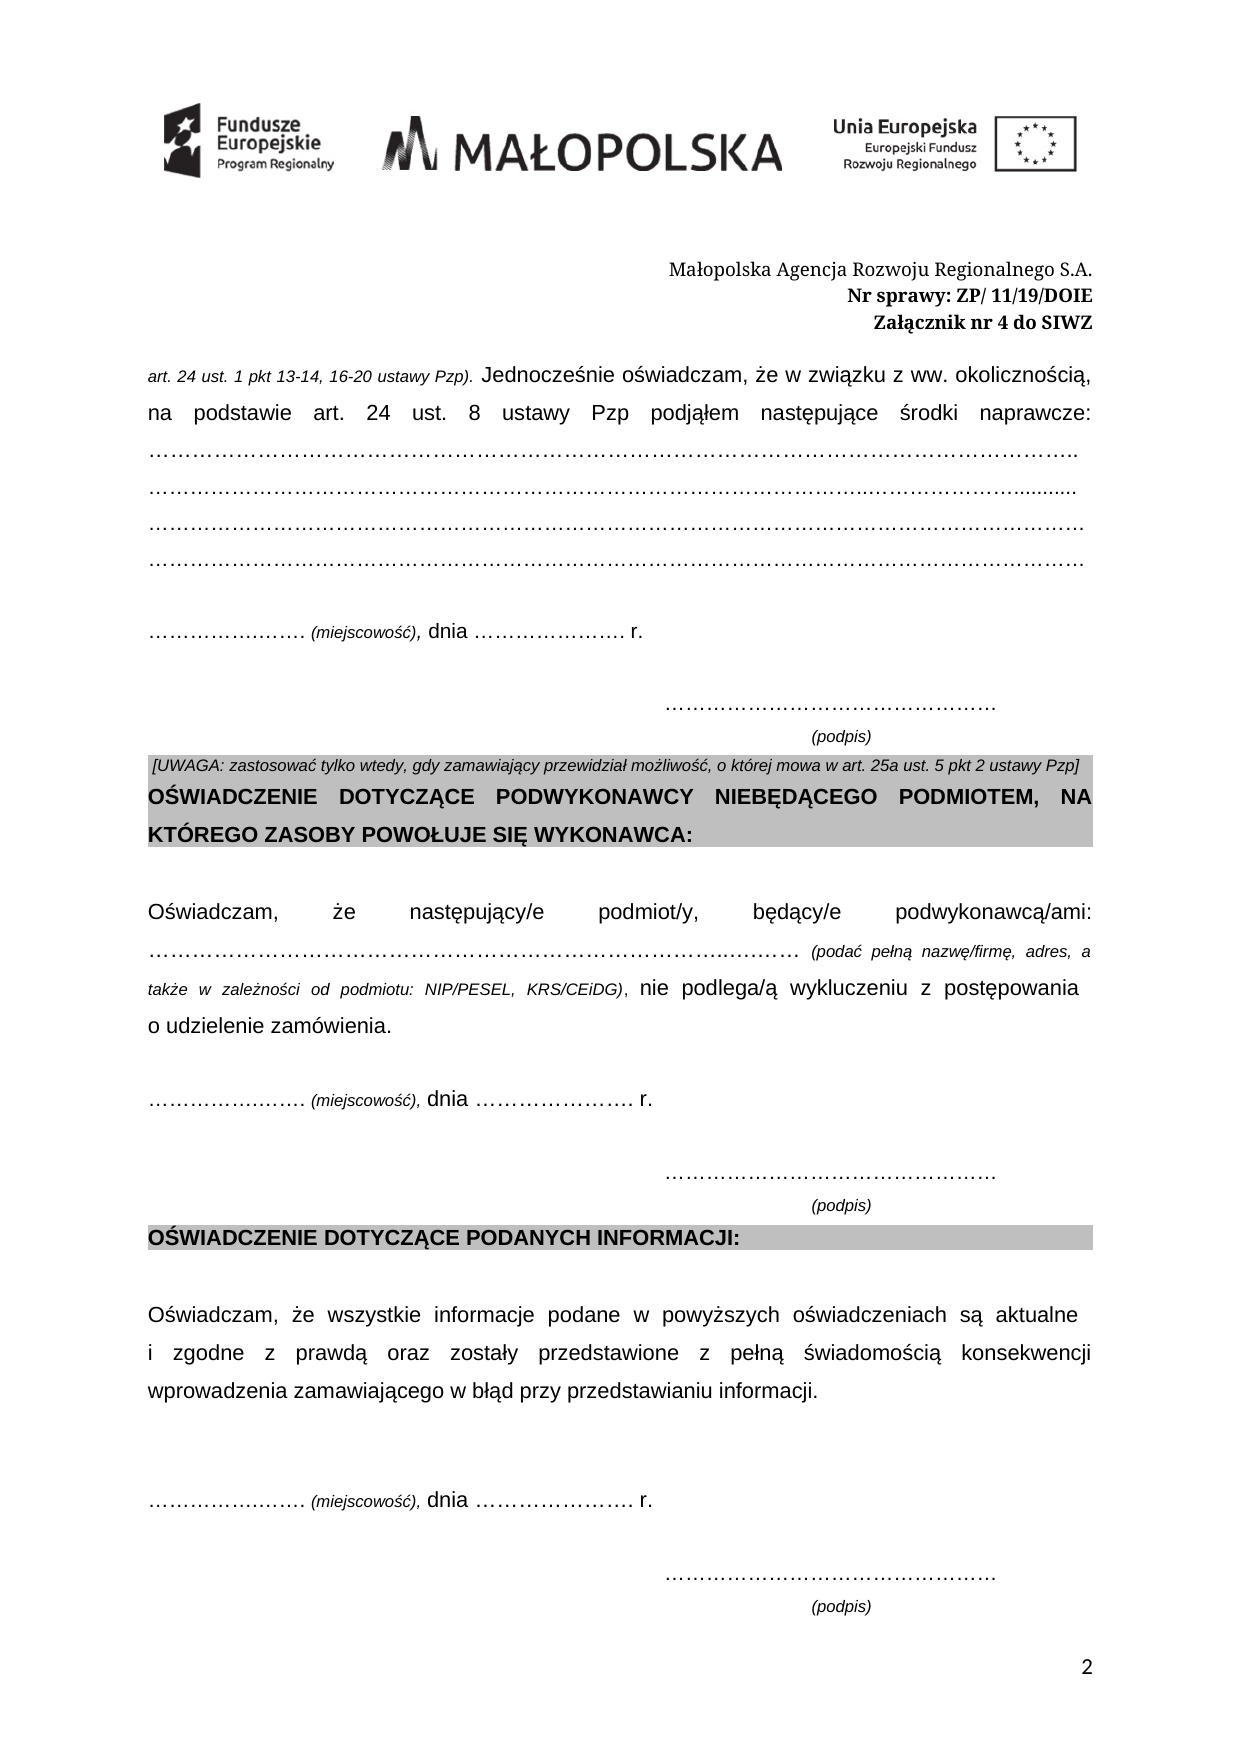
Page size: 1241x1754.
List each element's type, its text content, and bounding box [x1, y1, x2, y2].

text ………………………………………… [148, 691, 1093, 714]
text …………….……. (miejscowość), dnia …………………. r. [148, 1487, 1093, 1513]
text [UWAGA: zastosować tylko wtedy, gdy zamawiający przewidział możliwość, o której mowa w art. 25a ust. 5 pkt 2 ustawy Pzp] [148, 755, 1093, 774]
text …………….……. (miejscowość), dnia …………………. r. [148, 619, 1093, 643]
text …………….……. (miejscowość), dnia …………………. r. [148, 1086, 1093, 1112]
text …………………………………………………………………………………………..…………………...........……………………………………………………………………………………………………………………………………………………………………………………………………………………………………………… [148, 475, 1093, 571]
text ………………………………………… [148, 1561, 1093, 1585]
picture [147, 101, 1093, 180]
text Oświadczam, że następujący/e podmiot/y, będący/e podwykonawcą/ami: ……………………………………………………………………..….…… (podać pełną nazwę/firmę, adres, a także w zależności od podmiotu: NIP/PESEL, KRS/CEiDG), nie podlega/ą wykluczeniu z postępowania o udzielenie zamówienia. [148, 899, 1093, 1038]
text Oświadczam, że wszystkie informacje podane w powyższych oświadczeniach są aktualne i zgodne z prawdą oraz zostały przedstawione z pełną świadomością konsekwencji wprowadzenia zamawiającego w błąd przy przedstawianiu informacji. [148, 1302, 1093, 1403]
text ………………………………………… [148, 1160, 1093, 1184]
text (podpis) [738, 1196, 1093, 1215]
text OŚWIADCZENIE DOTYCZĄCE PODWYKONAWCY NIEBĘDĄCEGO PODMIOTEM, NA KTÓREGO ZASOBY POWOŁUJE SIĘ WYKONAWCA: [148, 784, 1093, 847]
text (podpis) [738, 1597, 1093, 1616]
text (podpis) [738, 727, 1093, 746]
text OŚWIADCZENIE DOTYCZĄCE PODANYCH INFORMACJI: [148, 1225, 1093, 1250]
